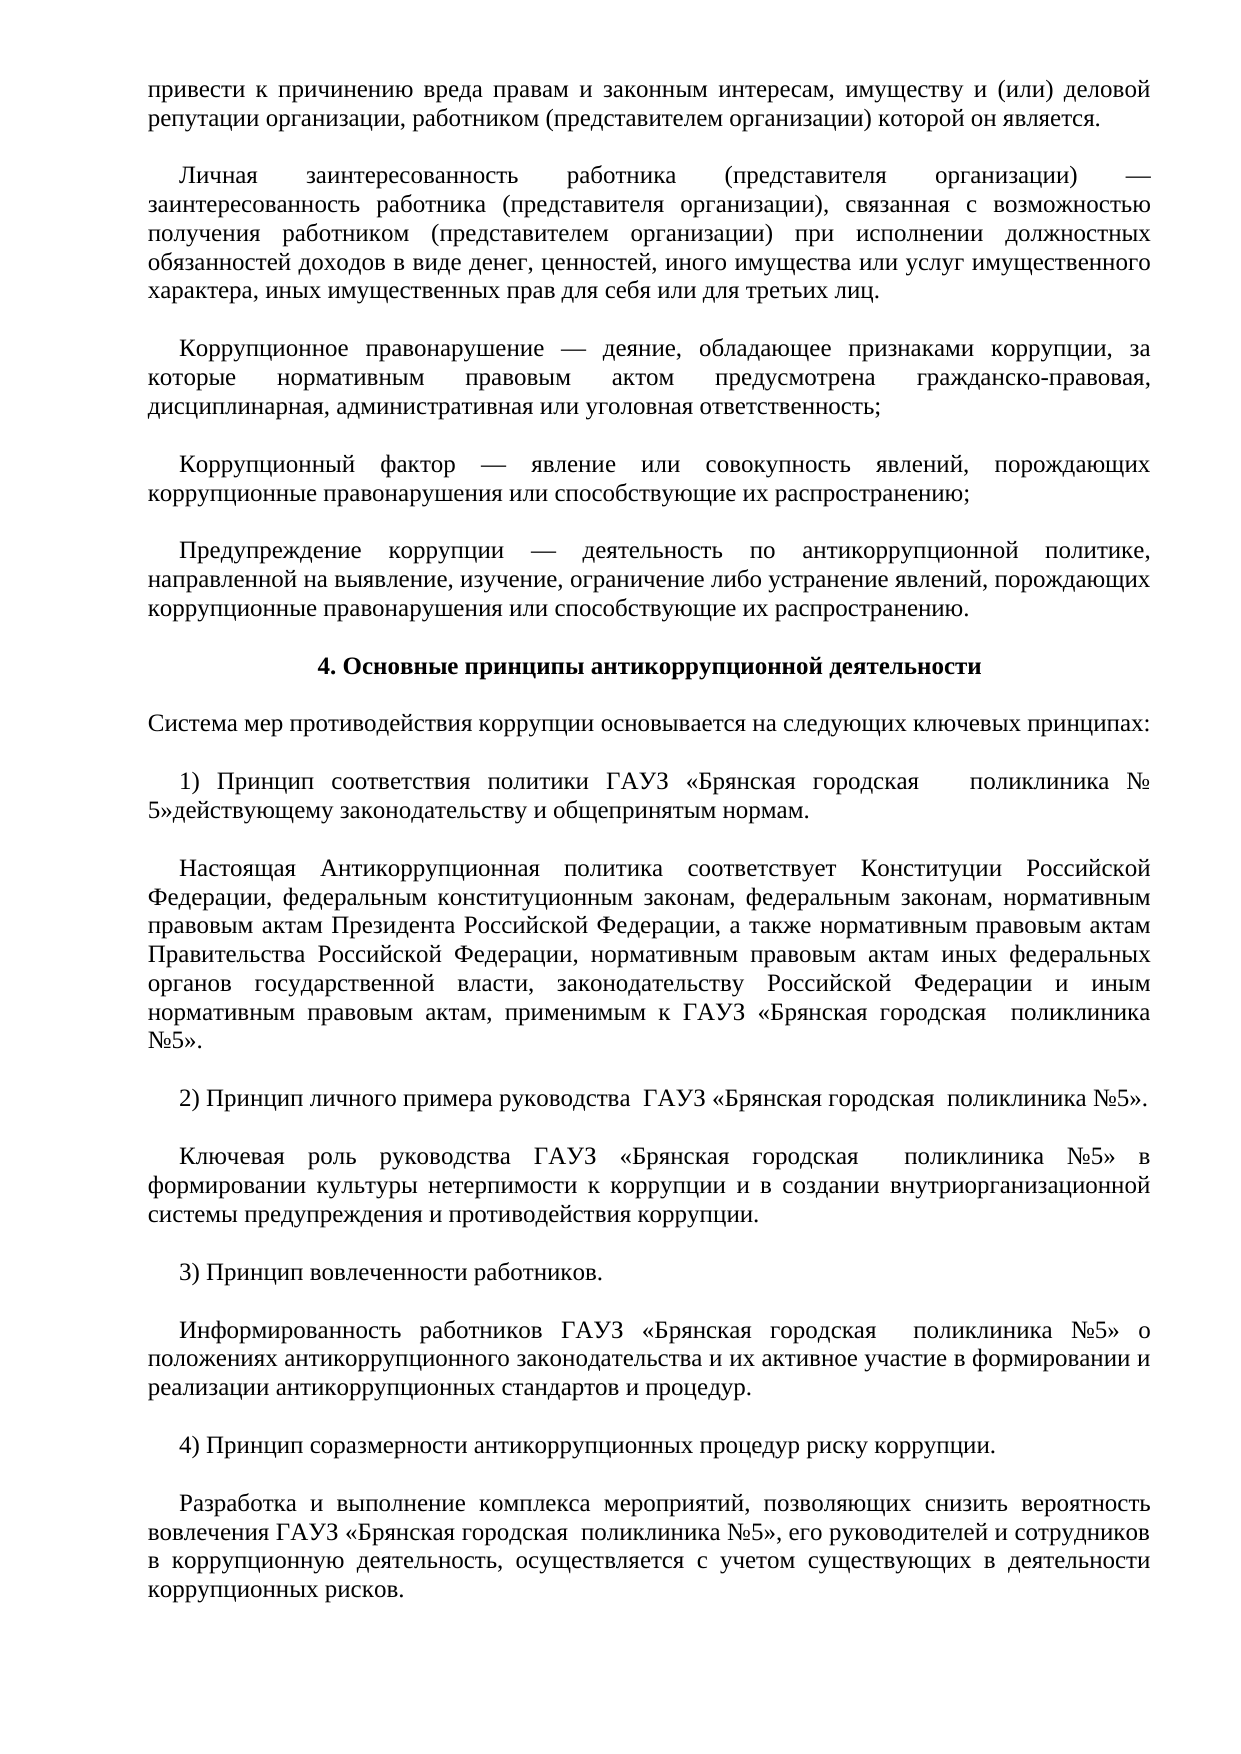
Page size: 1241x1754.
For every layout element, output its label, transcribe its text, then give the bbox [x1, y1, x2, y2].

text Предупреждение коррупции — деятельность по антикоррупционной политике, направленной на выявление, изучение, ограничение либо устранение явлений, порождающих коррупционные правонарушения или способствующие их распространению. [148, 536, 1152, 622]
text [148, 74, 1152, 131]
text 3) Принцип вовлеченности работников. [148, 1257, 1152, 1286]
text Личная заинтересованность работника (представителя организации) — заинтересованность работника (представителя организации), связанная с возможностью получения работником (представителем организации) при исполнении должностных обязанностей доходов в виде денег, ценностей, иного имущества или услуг имущественного характера, иных имущественных прав для себя или для третьих лиц. [148, 161, 1152, 304]
text Ключевая роль руководства ГАУЗ «Брянская городская поликлиника №5» в формировании культуры нетерпимости к коррупции и в создании внутриорганизационной системы предупреждения и противодействия коррупции. [148, 1141, 1152, 1228]
text Система мер противодействия коррупции основывается на следующих ключевых принципах: [148, 680, 1152, 737]
text Коррупционное правонарушение — деяние, обладающее признаками коррупции, за которые нормативным правовым актом предусмотрена гражданско-правовая, дисциплинарная, административная или уголовная ответственность; [148, 333, 1152, 420]
text Настоящая Антикоррупционная политика соответствует Конституции Российской Федерации, федеральным конституционным законам, федеральным законам, нормативным правовым актам Президента Российской Федерации, а также нормативным правовым актам Правительства Российской Федерации, нормативным правовым актам иных федеральных органов государственной власти, законодательству Российской Федерации и иным нормативным правовым актам, применимым к ГАУЗ «Брянская городская поликлиника №5». [148, 853, 1152, 1054]
text Коррупционный фактор — явление или совокупность явлений, порождающих коррупционные правонарушения или способствующие их распространению; [148, 449, 1152, 506]
text 4) Принцип соразмерности антикоррупционных процедур риску коррупции. [148, 1430, 1152, 1459]
text Разработка и выполнение комплекса мероприятий, позволяющих снизить вероятность вовлечения ГАУЗ «Брянская городская поликлиника №5», его руководителей и сотрудников в коррупционную деятельность, осуществляется с учетом существующих в деятельности коррупционных рисков. [148, 1488, 1152, 1603]
text 4. Основные принципы антикоррупционной деятельности [148, 651, 1152, 680]
text 2) Принцип личного примера руководства ГАУЗ «Брянская городская поликлиника №5». [148, 1083, 1152, 1112]
text Информированность работников ГАУЗ «Брянская городская поликлиника №5» о положениях антикоррупционного законодательства и их активное участие в формировании и реализации антикоррупционных стандартов и процедур. [148, 1315, 1152, 1401]
text 1) Принцип соответствия политики ГАУЗ «Брянская городская поликлиника № 5»действующему законодательству и общепринятым нормам. [148, 766, 1152, 824]
